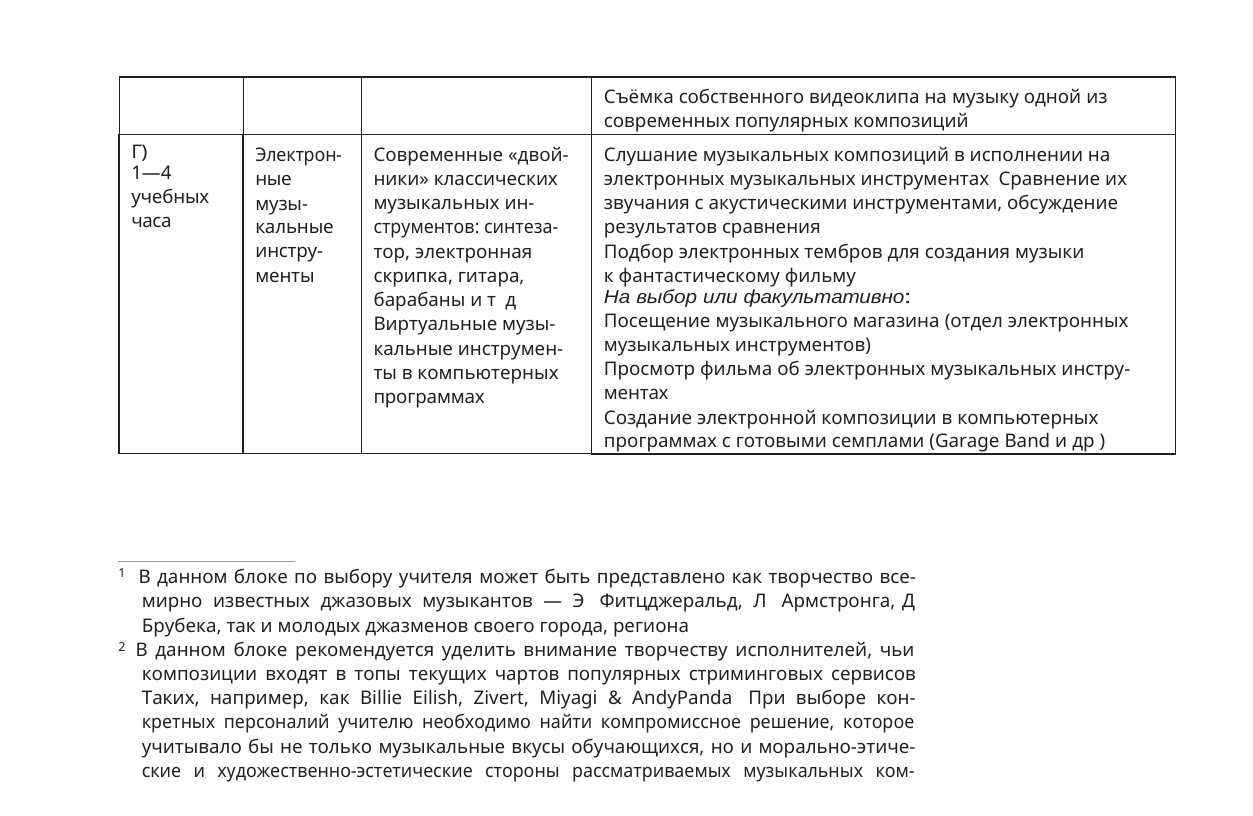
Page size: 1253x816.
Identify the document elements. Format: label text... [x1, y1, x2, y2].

table_cell Слушание музыкальных композиций в исполнении на электронных музыкальных инструментах Сравнение их звучания с акустическими инструментами, обсуждение результатов сравнения Подбор электронных тембров для создания музыки к фантастическому фильму На выбор или факультативно: Посещение музыкального магазина (отдел электронных музыкальных инструментов) Просмотр фильма об электронных музыкальных инстру- ментах Создание электронной композиции в компьютерных программах с готовыми семплами (Garage Band и др ) [592, 135, 1175, 453]
table_cell Электрон- ные музы- кальные инстру- менты [244, 135, 361, 453]
table_header Съёмка собственного видеоклипа на музыку одной из современных популярных композиций [592, 78, 1175, 134]
text 1 В данном блоке по выбору учителя может быть представлено как творчество все- мирно известных джазовых музыкантов — Э Фитцджеральд, Л Армстронга, Д Брубека, так и молодых джазменов своего города, региона [118, 561, 916, 637]
table_cell Г) 1—4 учебных часа [120, 135, 242, 453]
table_header [362, 78, 591, 134]
table_cell Современные «двой- ники» классических музыкальных ин- струментов: синтеза- тор, электронная скрипка, гитара, барабаны и т д Виртуальные музы- кальные инструмен- ты в компьютерных программах [362, 135, 591, 453]
table_header [244, 78, 361, 134]
table_header [120, 78, 243, 134]
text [118, 637, 916, 783]
